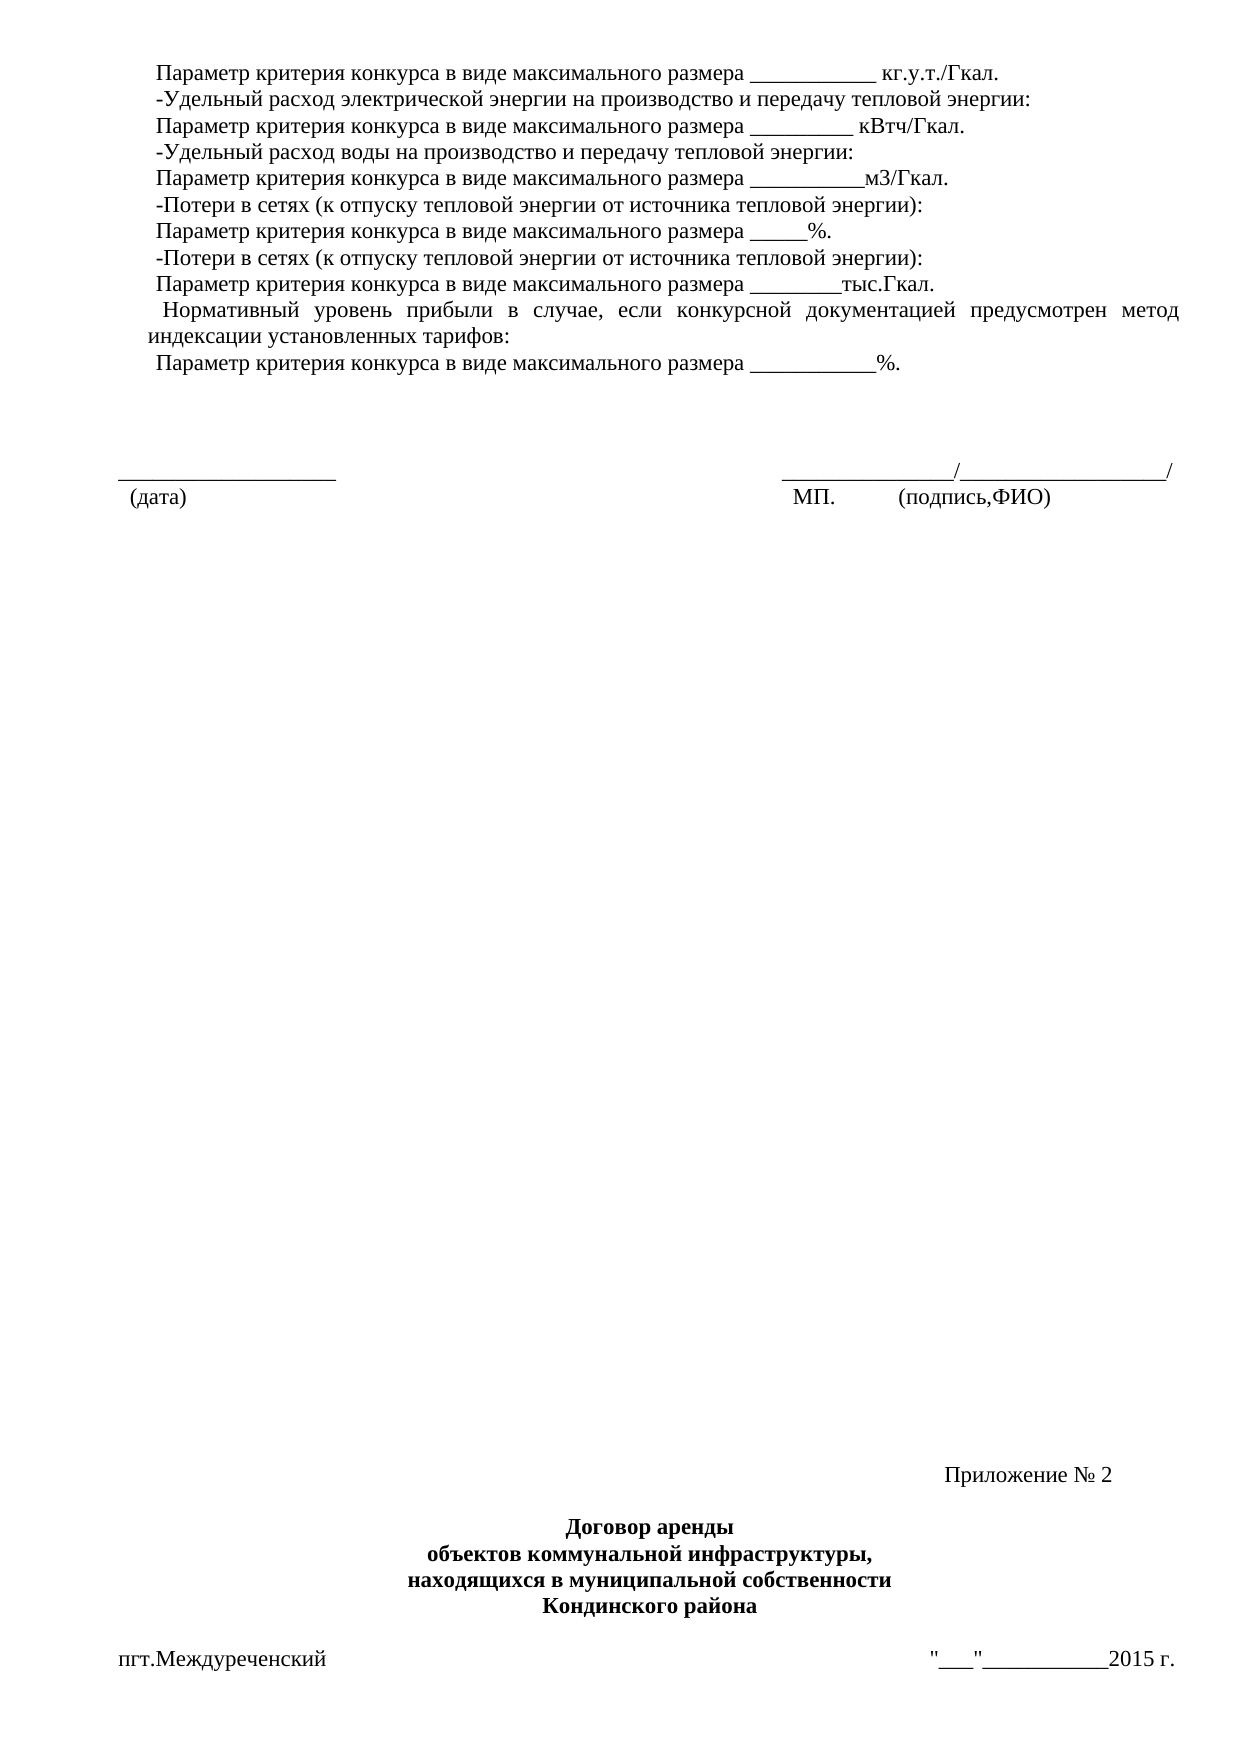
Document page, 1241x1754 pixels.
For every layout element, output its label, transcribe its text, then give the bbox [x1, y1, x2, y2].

text Параметр критерия конкурса в виде максимального размера __________м3/Гкал. [118, 164, 1181, 191]
text Договор аренды [118, 1513, 1181, 1540]
text Нормативный уровень прибыли в случае, если конкурсной документацией предусмотрен метод индексации установленных тарифов: [148, 296, 1181, 349]
text ___________________ _______________/__________________/ [118, 457, 1181, 483]
text Кондинского района [118, 1592, 1181, 1619]
text Параметр критерия конкурса в виде максимального размера _________ кВтч/Гкал. [118, 112, 1181, 138]
text -Удельный расход электрической энергии на производство и передачу тепловой энергии: [118, 85, 1181, 112]
text -Потери в сетях (к отпуску тепловой энергии от источника тепловой энергии): [118, 191, 1181, 217]
text Параметр критерия конкурса в виде максимального размера _____%. [118, 217, 1181, 243]
text Параметр критерия конкурса в виде максимального размера ___________%. [118, 349, 1181, 375]
text находящихся в муниципальной собственности [118, 1566, 1181, 1592]
text Параметр критерия конкурса в виде максимального размера ________тыс.Гкал. [118, 270, 1181, 296]
text -Удельный расход воды на производство и передачу тепловой энергии: [118, 138, 1181, 164]
text (дата) МП. (подпись,ФИО) [118, 483, 1181, 509]
text Параметр критерия конкурса в виде максимального размера ___________ кг.у.т./Гкал. [118, 59, 1181, 85]
text -Потери в сетях (к отпуску тепловой энергии от источника тепловой энергии): [118, 243, 1181, 270]
text пгт.Междуреченский "___"___________2015 г. [118, 1645, 1181, 1671]
text объектов коммунальной инфраструктуры, [118, 1540, 1181, 1566]
text Приложение № 2 [887, 1461, 1181, 1487]
